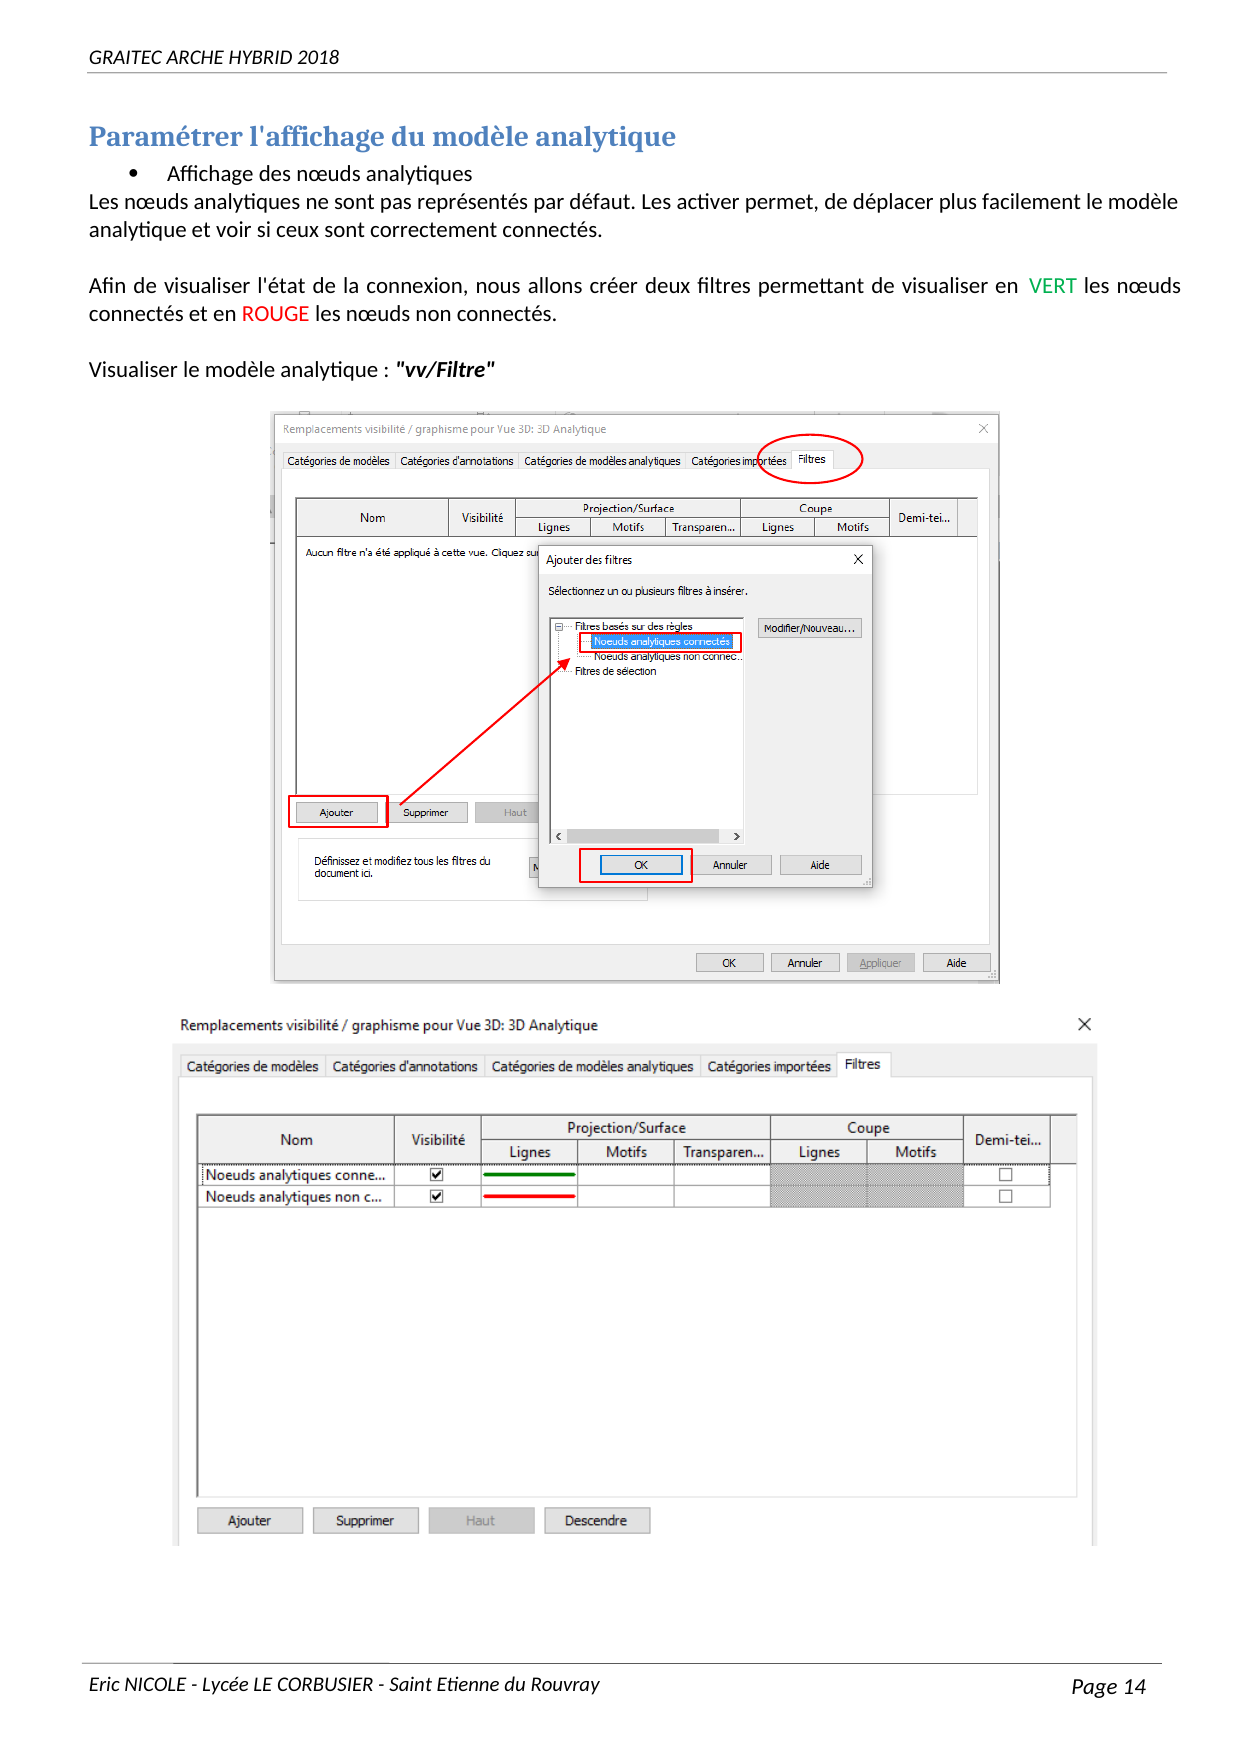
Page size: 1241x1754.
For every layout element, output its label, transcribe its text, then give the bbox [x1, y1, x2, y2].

text Afin de visualiser l'état de la connexion, nous allons créer deux filtres permettant de visualiser en VERT les nœuds connectés et en ROUGE les nœuds non connectés. [89, 271, 1181, 327]
picture [172, 1011, 1098, 1546]
text Visualiser le modèle analytique : "vv/Filtre" [89, 355, 1181, 383]
subtitle Paramétrer l'affichage du modèle analytique [89, 120, 1181, 154]
picture [270, 411, 1000, 984]
list Affichage des nœuds analytiques [129, 159, 1181, 187]
text Les nœuds analytiques ne sont pas représentés par défaut. Les activer permet, de déplacer plus facilement le modèle analytique et voir si ceux sont correctement connectés. [89, 187, 1181, 243]
